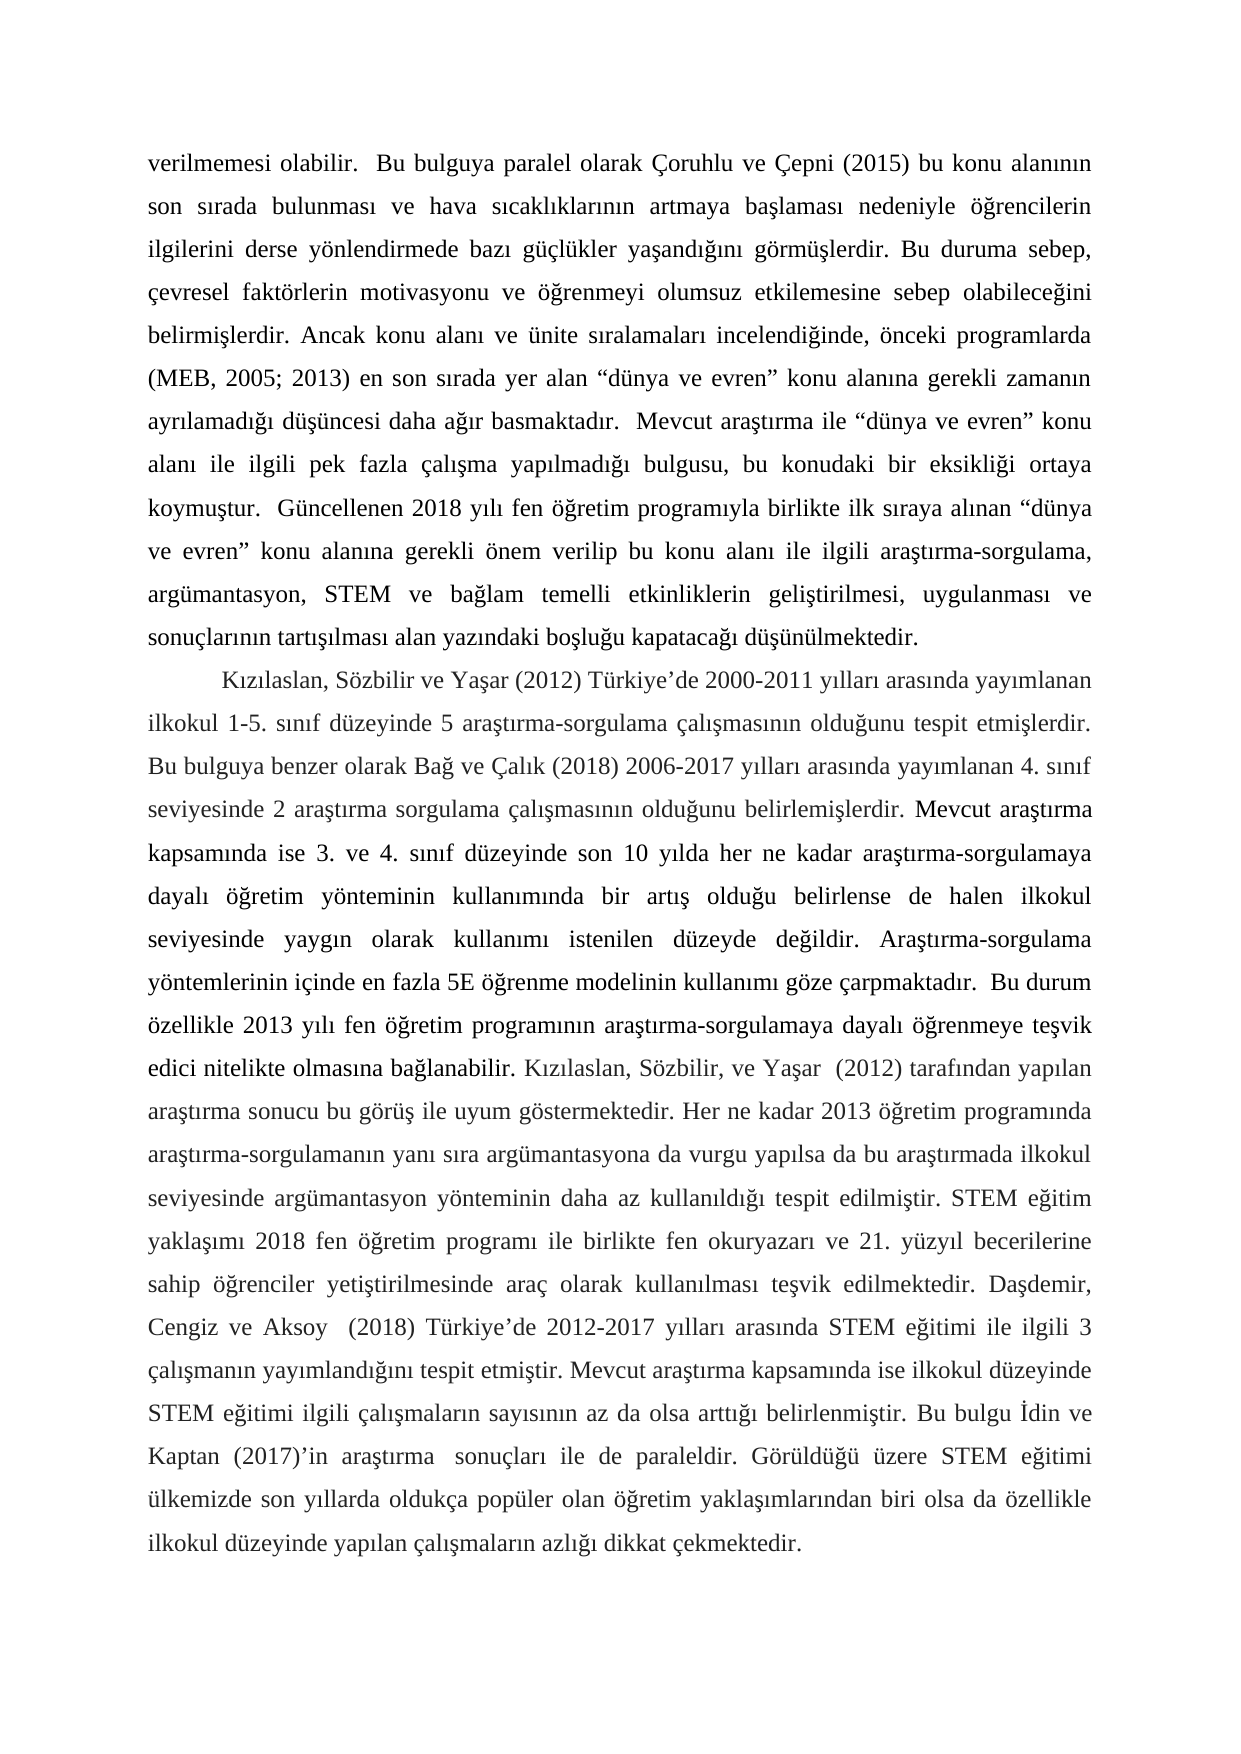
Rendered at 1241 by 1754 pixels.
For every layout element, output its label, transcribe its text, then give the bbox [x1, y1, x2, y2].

text Kızılaslan, Sözbilir ve Yaşar (2012) Türkiye’de 2000-2011 yılları arasında yayımlanan ilkokul 1-5. sınıf düzeyinde 5 araştırma-sorgulama çalışmasının olduğunu tespit etmişlerdir. Bu bulguya benzer olarak Bağ ve Çalık (2018) 2006-2017 yılları arasında yayımlanan 4. sınıf seviyesinde 2 araştırma sorgulama çalışmasının olduğunu belirlemişlerdir. Mevcut araştırma kapsamında ise 3. ve 4. sınıf düzeyinde son 10 yılda her ne kadar araştırma-sorgulamaya dayalı öğretim yönteminin kullanımında bir artış olduğu belirlense de halen ilkokul seviyesinde yaygın olarak kullanımı istenilen düzeyde değildir. Araştırma-sorgulama yöntemlerinin içinde en fazla 5E öğrenme modelinin kullanımı göze çarpmaktadır. Bu durum özellikle 2013 yılı fen öğretim programının araştırma-sorgulamaya dayalı öğrenmeye teşvik edici nitelikte olmasına bağlanabilir. Kızılaslan, Sözbilir, ve Yaşar (2012) tarafından yapılan araştırma sonucu bu görüş ile uyum göstermektedir. Her ne kadar 2013 öğretim programında araştırma-sorgulamanın yanı sıra argümantasyona da vurgu yapılsa da bu araştırmada ilkokul seviyesinde argümantasyon yönteminin daha az kullanıldığı tespit edilmiştir. STEM eğitim yaklaşımı 2018 fen öğretim programı ile birlikte fen okuryazarı ve 21. yüzyıl becerilerine sahip öğrenciler yetiştirilmesinde araç olarak kullanılması teşvik edilmektedir. Daşdemir, Cengiz ve Aksoy (2018) Türkiye’de 2012-2017 yılları arasında STEM eğitimi ile ilgili 3 çalışmanın yayımlandığını tespit etmiştir. Mevcut araştırma kapsamında ise ilkokul düzeyinde STEM eğitimi ilgili çalışmaların sayısının az da olsa arttığı belirlenmiştir. Bu bulgu İdin ve Kaptan (2017)’in araştırma sonuçları ile de paraleldir. Görüldüğü üzere STEM eğitimi ülkemizde son yıllarda oldukça popüler olan öğretim yaklaşımlarından biri olsa da özellikle ilkokul düzeyinde yapılan çalışmaların azlığı dikkat çekmektedir. [148, 665, 1093, 1556]
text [148, 148, 1093, 651]
